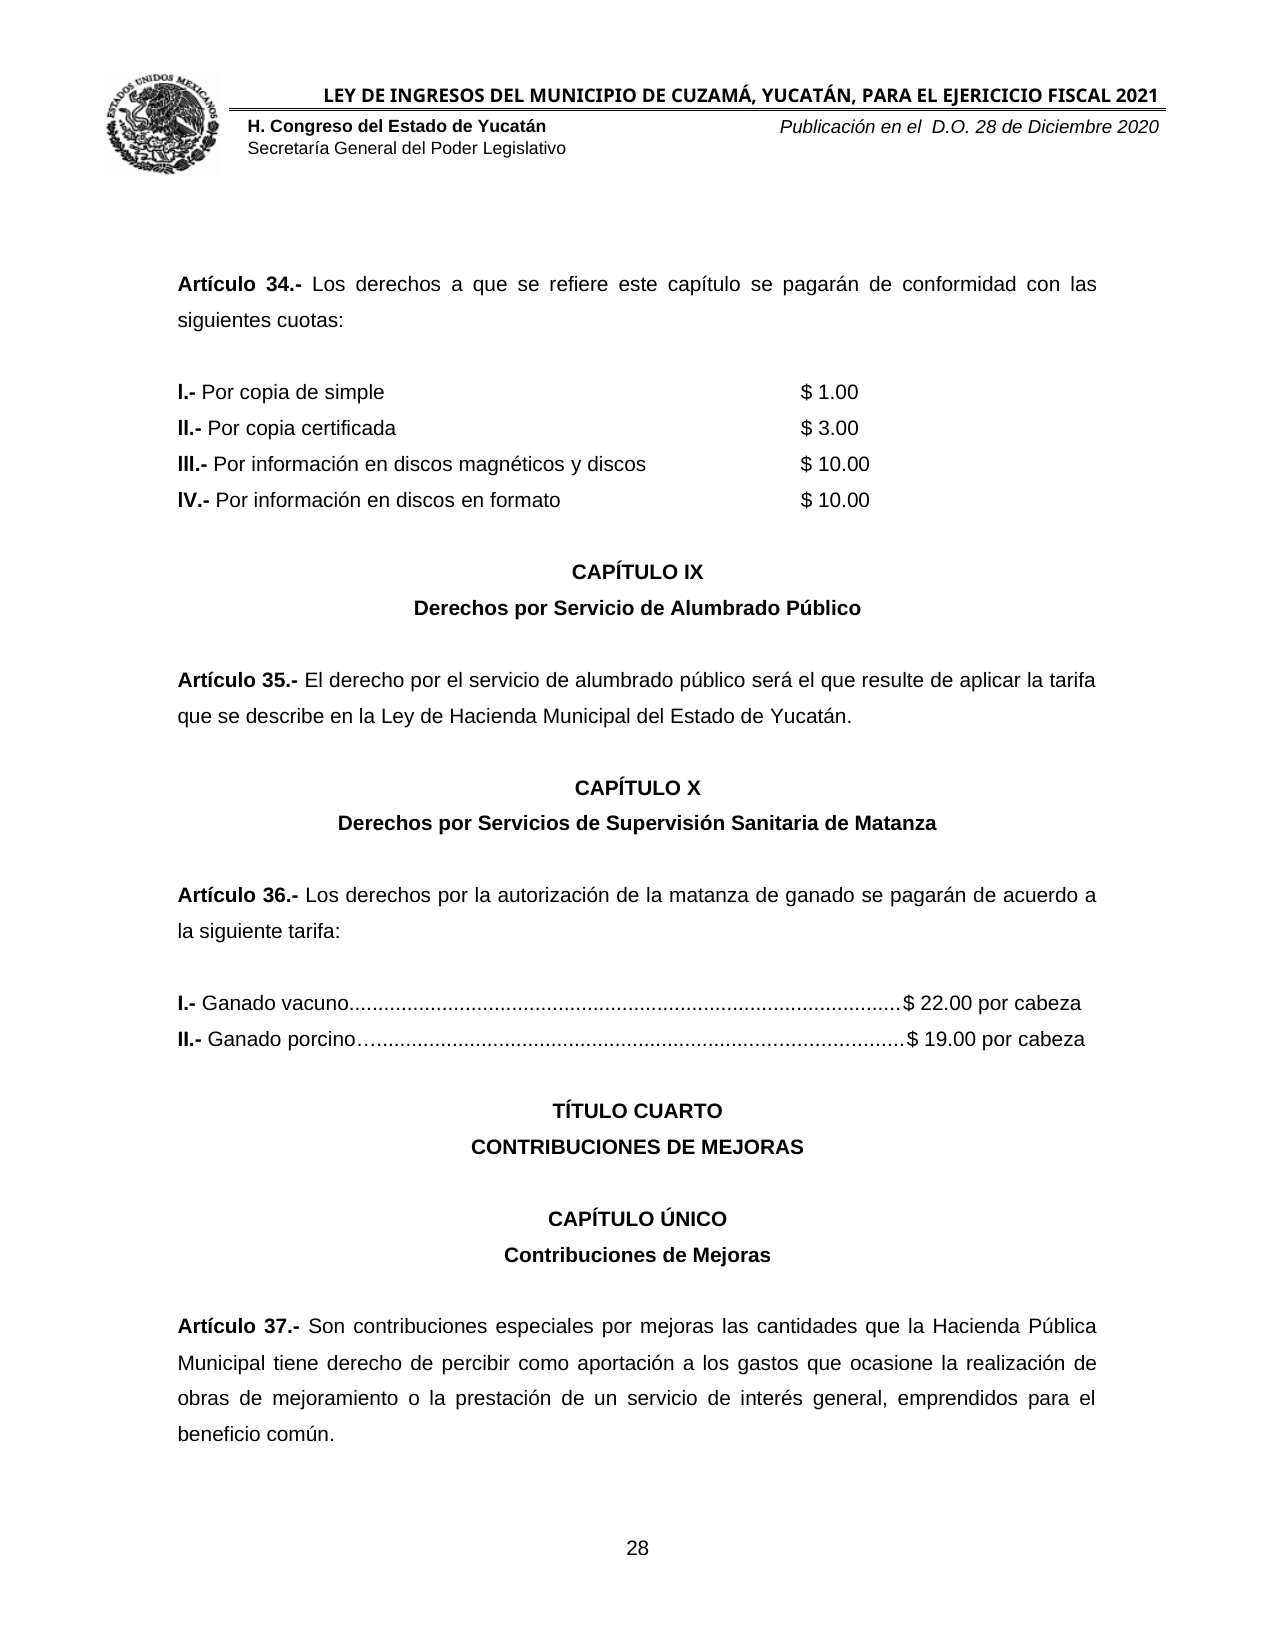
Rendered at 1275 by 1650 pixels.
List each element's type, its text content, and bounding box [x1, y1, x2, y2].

text CAPÍTULO ÚNICO [177, 1207, 1098, 1231]
text I.- Ganado vacuno $ 22.00 por cabeza [177, 991, 1098, 1015]
text l.- Por copia de simple $ 1.00 [177, 380, 1098, 404]
text lV.- Por información en discos en formato $ 10.00 [177, 488, 1098, 512]
text ll.- Por copia certificada $ 3.00 [177, 416, 1098, 440]
text Artículo 36.- Los derechos por la autorización de la matanza de ganado se pagarán de acuerdo a la siguiente tarifa: [177, 883, 1098, 943]
text Derechos por Servicio de Alumbrado Público [177, 596, 1098, 619]
subtitle CAPÍTULO IX [177, 560, 1098, 584]
subtitle TÍTULO CUARTO [177, 1099, 1098, 1123]
text Artículo 34.- Los derechos a que se refiere este capítulo se pagarán de conformidad con las siguientes cuotas: [177, 272, 1098, 332]
subtitle CAPÍTULO X [177, 775, 1098, 799]
text Derechos por Servicios de Supervisión Sanitaria de Matanza [177, 811, 1098, 835]
text Artículo 37.- Son contribuciones especiales por mejoras las cantidades que la Hacienda Pública Municipal tiene derecho de percibir como aportación a los gastos que ocasione la realización de obras de mejoramiento o la prestación de un servicio de interés general, emprendidos para el beneficio común. [177, 1314, 1098, 1446]
text Contribuciones de Mejoras [177, 1242, 1098, 1266]
subtitle CONTRIBUCIONES DE MEJORAS [177, 1135, 1098, 1159]
text Artículo 35.- El derecho por el servicio de alumbrado público será el que resulte de aplicar la tarifa que se describe en la Ley de Hacienda Municipal del Estado de Yucatán. [177, 667, 1098, 727]
text II.- Ganado porcino… $ 19.00 por cabeza [177, 1027, 1098, 1051]
text lll.- Por información en discos magnéticos y discos $ 10.00 [177, 452, 1098, 476]
